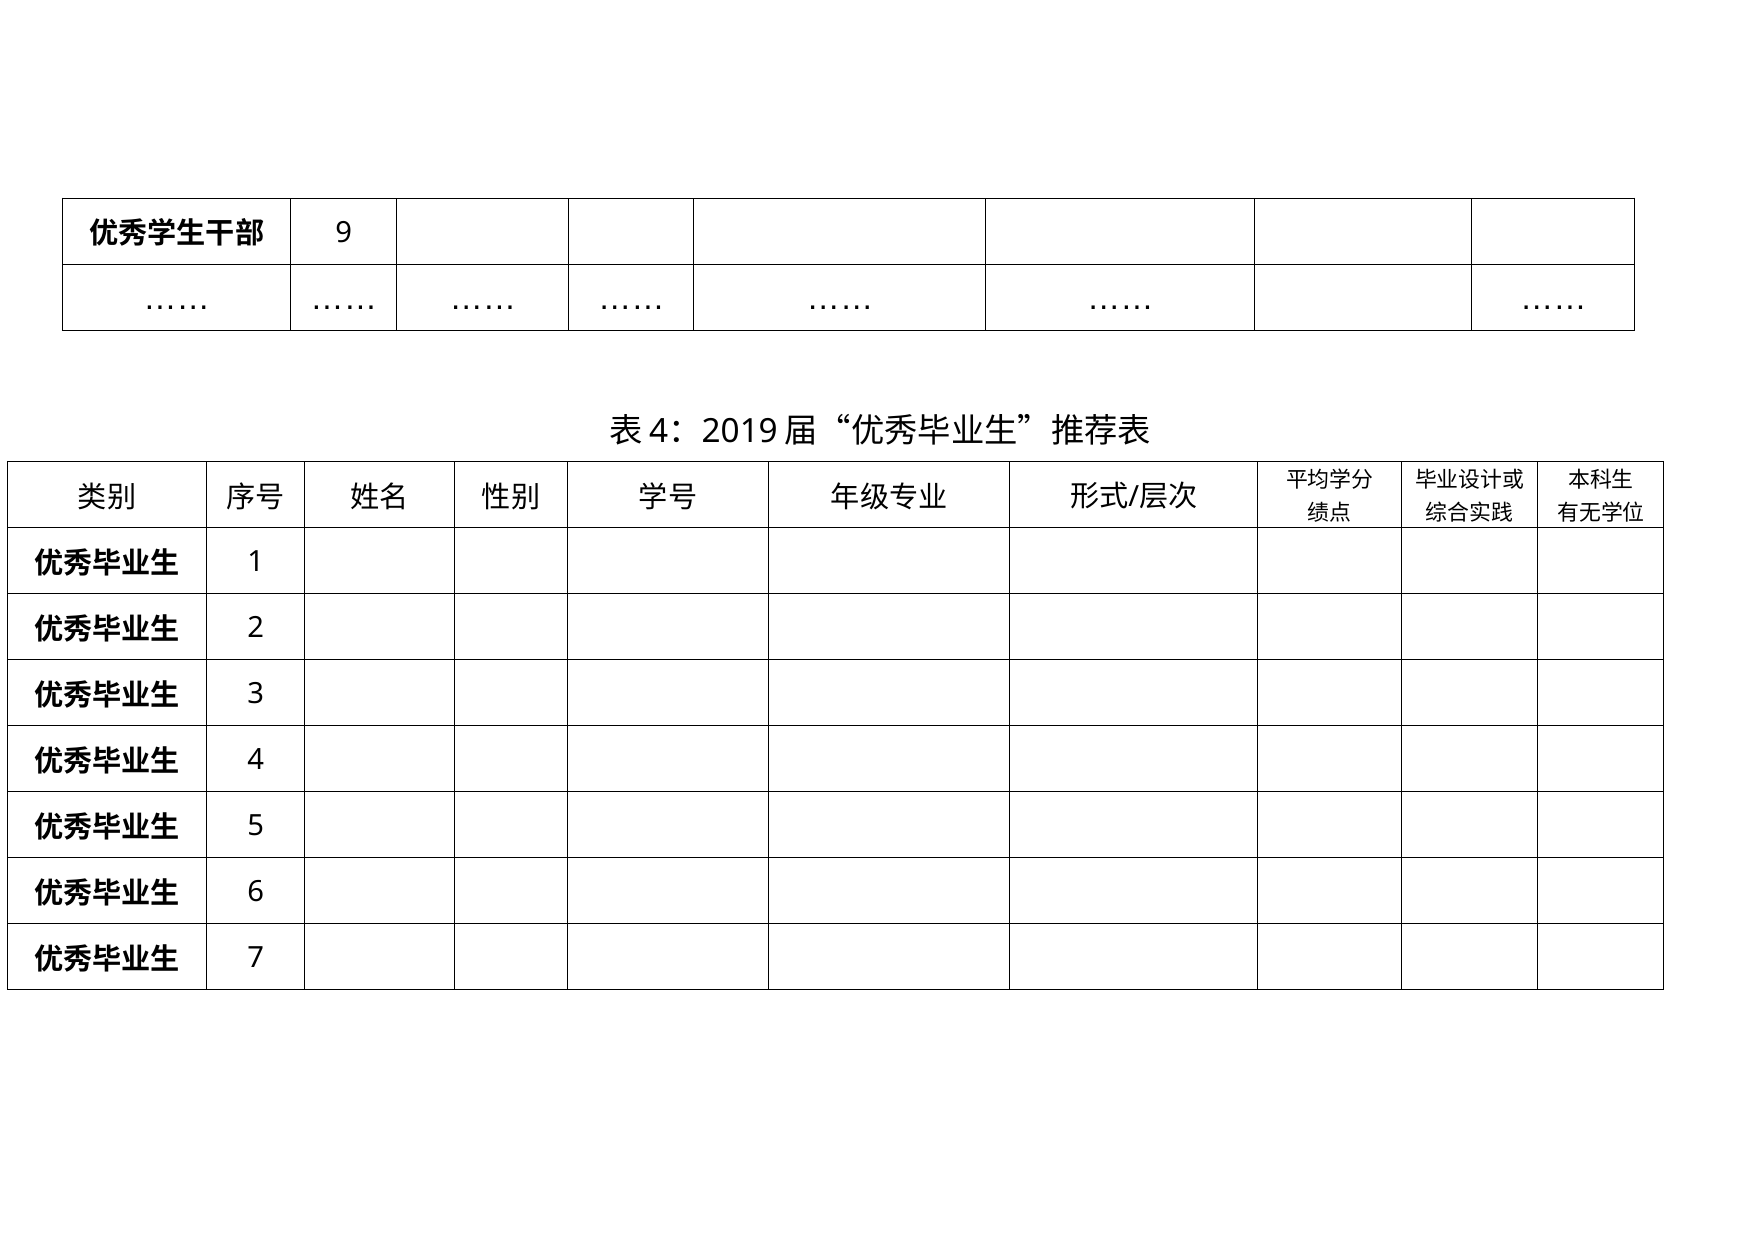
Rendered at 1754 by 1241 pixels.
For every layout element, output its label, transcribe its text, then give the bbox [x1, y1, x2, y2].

table_cell [1258, 858, 1401, 923]
table_cell [1402, 858, 1537, 923]
table_cell [1472, 199, 1634, 264]
table_cell [568, 660, 768, 725]
text 表4：2019届“优秀毕业生”推荐表 [132, 396, 1628, 461]
table_header 毕业设计或综合实践 [1402, 462, 1537, 527]
table_cell [1258, 792, 1401, 857]
table_cell [1538, 924, 1663, 989]
table_cell [455, 792, 567, 857]
table_cell [986, 199, 1254, 264]
table_cell [569, 199, 693, 264]
table_cell 优秀毕业生 [8, 594, 206, 659]
table_cell [1402, 660, 1537, 725]
table_header 形式/层次 [1010, 462, 1257, 527]
table_cell 6 [207, 858, 304, 923]
table_cell [1258, 660, 1401, 725]
table_cell [1402, 726, 1537, 791]
table_cell [455, 726, 567, 791]
table_cell …… [1472, 265, 1634, 330]
table_cell [1010, 924, 1257, 989]
table_cell [769, 594, 1009, 659]
table_cell [1255, 199, 1471, 264]
table_cell [1538, 858, 1663, 923]
table_cell …… [986, 265, 1254, 330]
table_cell …… [63, 265, 290, 330]
table_cell [1010, 528, 1257, 593]
table_header 类别 [8, 462, 206, 527]
table_cell [455, 924, 567, 989]
table_cell 优秀毕业生 [8, 660, 206, 725]
table_cell 优秀毕业生 [8, 858, 206, 923]
table_cell [1258, 594, 1401, 659]
table_cell 优秀毕业生 [8, 924, 206, 989]
table_cell …… [694, 265, 985, 330]
table_cell [1538, 594, 1663, 659]
table_cell [1010, 660, 1257, 725]
table_cell [1402, 924, 1537, 989]
table_cell [568, 924, 768, 989]
table_cell [1255, 265, 1471, 330]
table_header 学号 [568, 462, 768, 527]
table_cell [769, 924, 1009, 989]
table_cell [1010, 792, 1257, 857]
table_header 性别 [455, 462, 567, 527]
table_cell [1402, 528, 1537, 593]
table_cell [769, 726, 1009, 791]
table_cell [1538, 792, 1663, 857]
table_header 平均学分 绩点 [1258, 462, 1401, 527]
table_cell [1258, 528, 1401, 593]
table_cell 5 [207, 792, 304, 857]
table_cell 优秀毕业生 [8, 528, 206, 593]
table_cell [455, 528, 567, 593]
table_cell 7 [207, 924, 304, 989]
table_cell [455, 594, 567, 659]
table_cell [1258, 924, 1401, 989]
table_cell [568, 528, 768, 593]
table_cell [455, 858, 567, 923]
table_cell …… [291, 265, 396, 330]
table_cell [1258, 726, 1401, 791]
table_cell [305, 594, 454, 659]
table_cell 优秀学生干部 [63, 199, 290, 264]
table_cell [1402, 792, 1537, 857]
table_cell [568, 858, 768, 923]
table_cell [769, 528, 1009, 593]
table_cell [568, 594, 768, 659]
table_header 序号 [207, 462, 304, 527]
table_cell [305, 660, 454, 725]
table_cell 3 [207, 660, 304, 725]
table_cell [455, 660, 567, 725]
table_cell 2 [207, 594, 304, 659]
table_cell 1 [207, 528, 304, 593]
table_cell 优秀毕业生 [8, 726, 206, 791]
table_cell [1402, 594, 1537, 659]
table_cell 9 [291, 199, 396, 264]
table_cell [769, 792, 1009, 857]
table_cell 4 [207, 726, 304, 791]
table_cell [305, 792, 454, 857]
table_cell [1538, 726, 1663, 791]
table_cell [1010, 726, 1257, 791]
table_cell …… [397, 265, 568, 330]
table_cell [769, 660, 1009, 725]
table_cell [1010, 594, 1257, 659]
table_cell [305, 858, 454, 923]
table_header 年级专业 [769, 462, 1009, 527]
table_header 本科生 有无学位 [1538, 462, 1663, 527]
table_cell [305, 924, 454, 989]
table_cell [397, 199, 568, 264]
table_cell [568, 792, 768, 857]
table_cell [1538, 528, 1663, 593]
table_cell …… [569, 265, 693, 330]
table_header 姓名 [305, 462, 454, 527]
table_cell [694, 199, 985, 264]
table_cell [305, 726, 454, 791]
table_cell [769, 858, 1009, 923]
table_cell [1010, 858, 1257, 923]
table_cell [568, 726, 768, 791]
table_cell 优秀毕业生 [8, 792, 206, 857]
table_cell [1538, 660, 1663, 725]
table_cell [305, 528, 454, 593]
